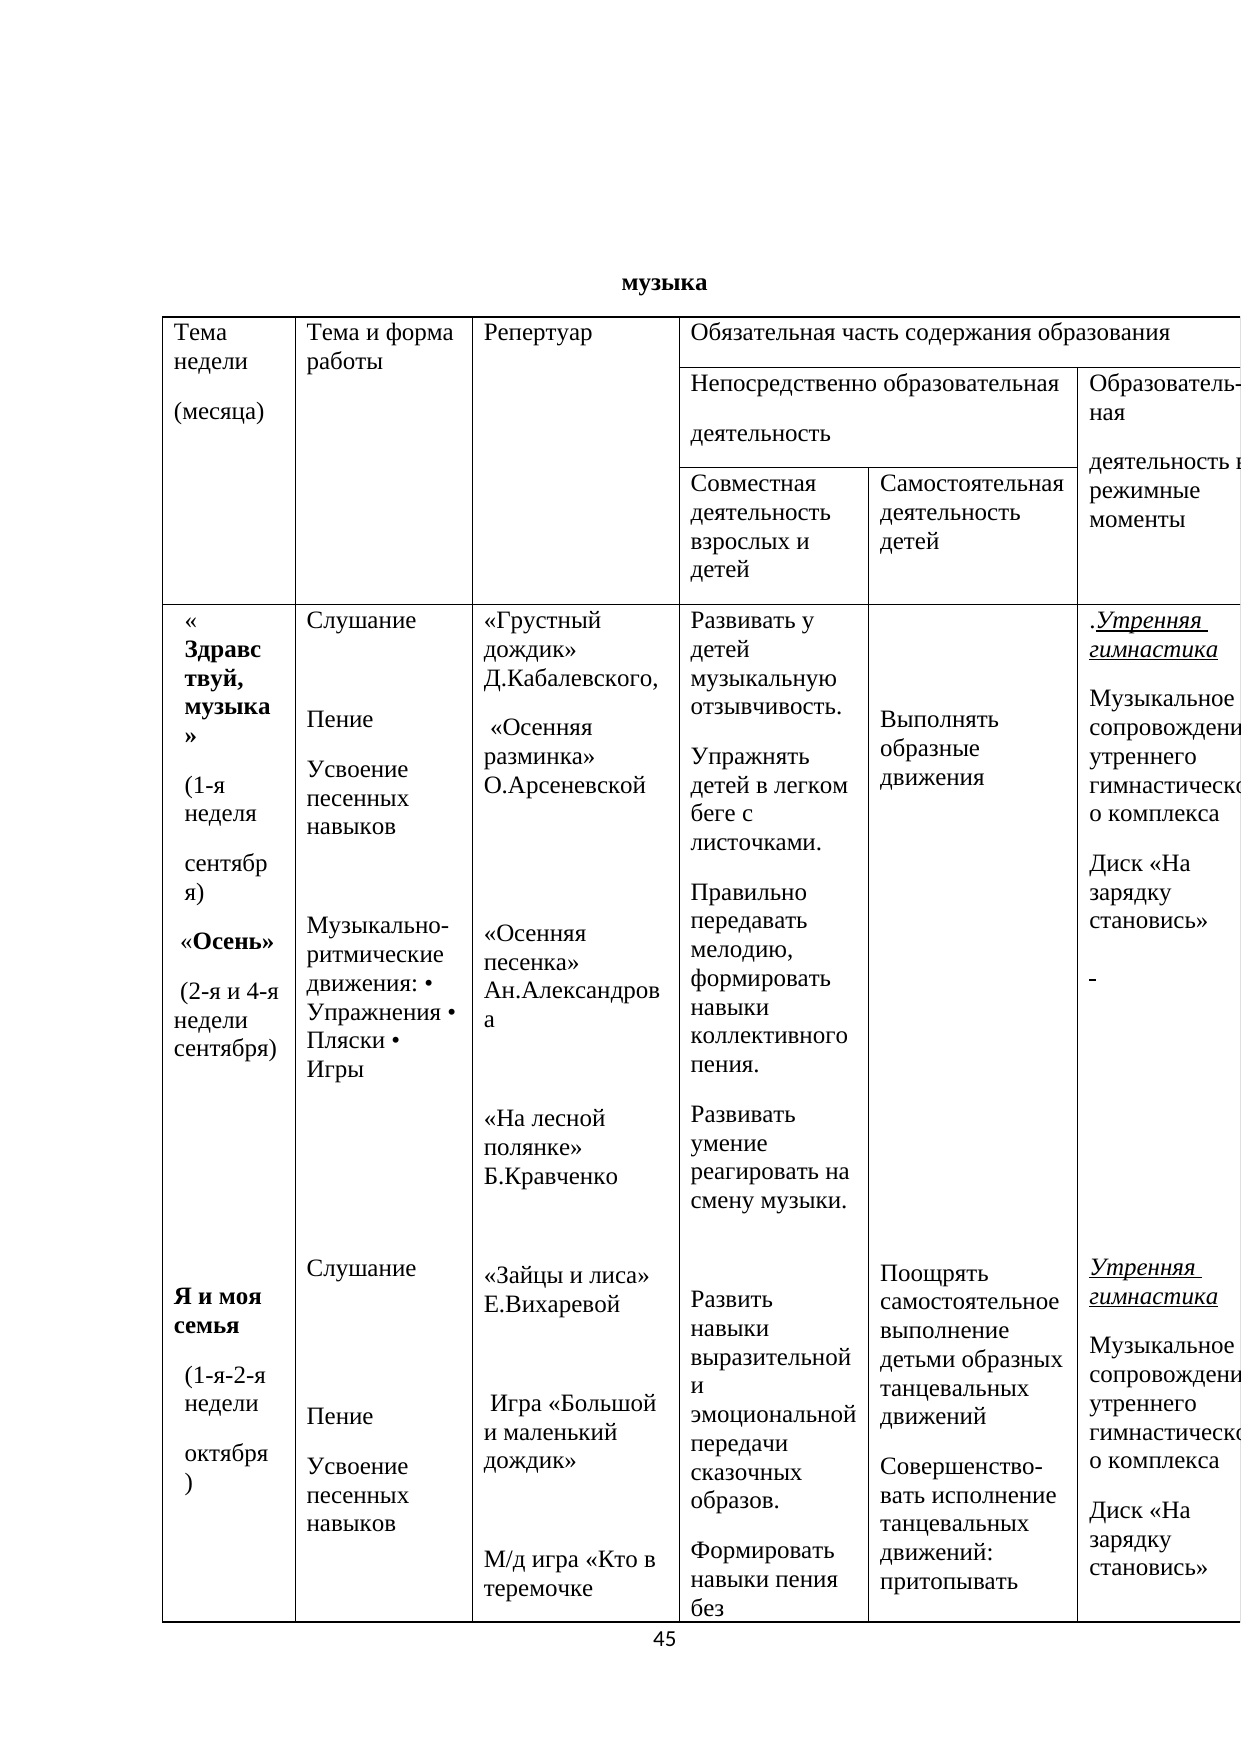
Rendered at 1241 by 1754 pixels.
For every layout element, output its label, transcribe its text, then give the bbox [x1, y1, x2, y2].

table_header Тема недели (месяца) [163, 318, 295, 604]
table_cell Совместная деятельность взрослых и детей [680, 468, 868, 604]
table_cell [869, 605, 1077, 1621]
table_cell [296, 605, 472, 1621]
table_header Тема и форма работы [296, 318, 472, 604]
table_header Репертуар [473, 318, 679, 604]
table_header Обязательная часть содержания образования [680, 318, 1240, 367]
table_cell Образователь-ная деятельность в режимные моменты [1078, 368, 1240, 604]
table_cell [1078, 605, 1240, 1621]
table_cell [163, 605, 295, 1621]
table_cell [680, 605, 868, 1621]
table_cell Самостоятельная деятельность детей [869, 468, 1077, 604]
text музыка [177, 267, 1152, 296]
table_cell Непосредственно образовательная деятельность [680, 368, 1077, 467]
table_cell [473, 605, 679, 1621]
